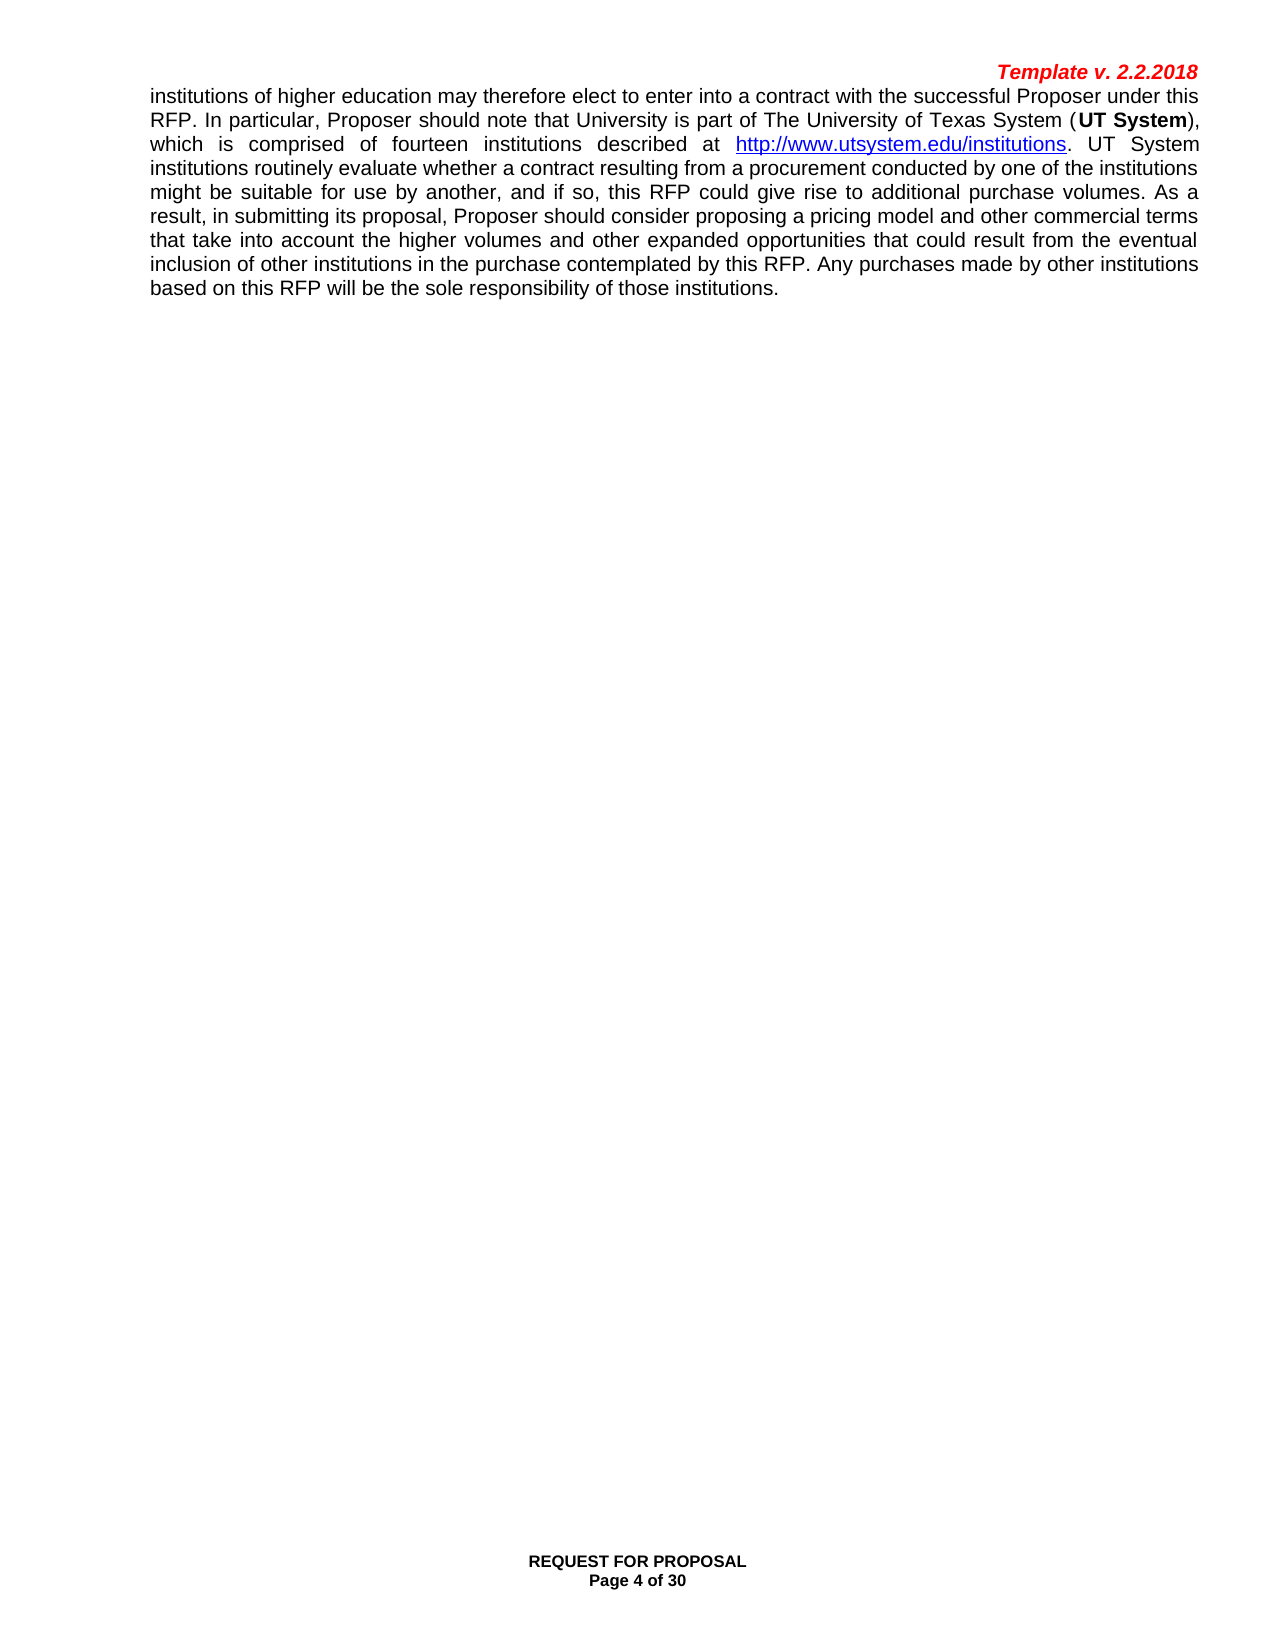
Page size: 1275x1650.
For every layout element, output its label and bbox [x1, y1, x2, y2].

text [150, 84, 1200, 299]
